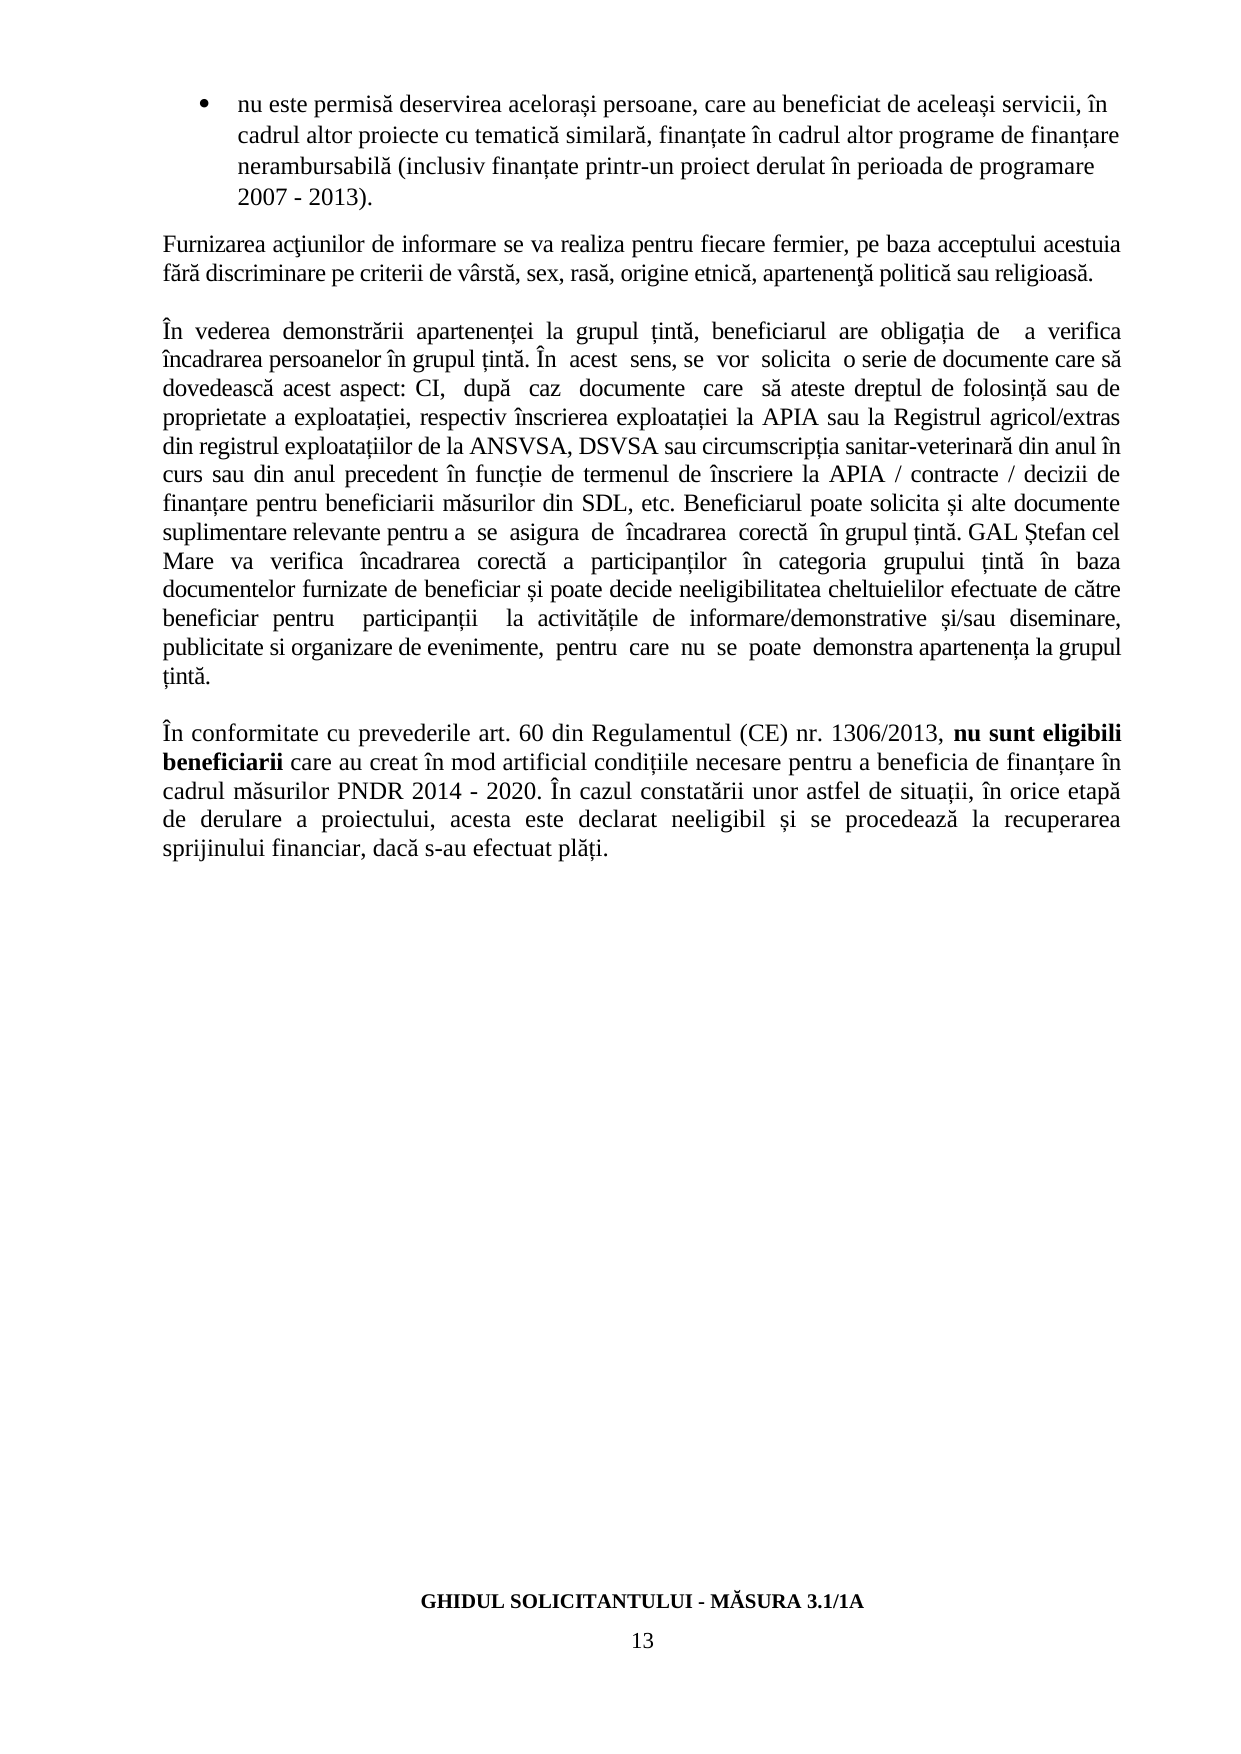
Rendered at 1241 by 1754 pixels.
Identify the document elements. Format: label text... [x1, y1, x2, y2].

text În conformitate cu prevederile art. 60 din Regulamentul (CE) nr. 1306/2013, nu sunt eligibili beneficiarii care au creat în mod artificial condițiile necesare pentru a beneficia de finanțare în cadrul măsurilor PNDR 2014 ‐ 2020. În cazul constatării unor astfel de situații, în orice etapă de derulare a proiectului, acesta este declarat neeligibil și se procedează la recuperarea sprijinului financiar, dacă s‐au efectuat plăți. [162, 718, 1122, 862]
text În vederea demonstrării apartenenței la grupul țintă, beneficiarul are obligația de a verifica încadrarea persoanelor în grupul țintă. În acest sens, se vor solicita o serie de documente care să dovedească acest aspect: CI, după caz documente care să ateste dreptul de folosință sau de proprietate a exploatației, respectiv înscrierea exploatației la APIA sau la Registrul agricol/extras din registrul exploatațiilor de la ANSVSA, DSVSA sau circumscripția sanitar-veterinară din anul în curs sau din anul precedent în funcție de termenul de înscriere la APIA / contracte / decizii de finanțare pentru beneficiarii măsurilor din SDL, etc. Beneficiarul poate solicita și alte documente suplimentare relevante pentru a se asigura de încadrarea corectă în grupul țintă. GAL Ștefan cel Mare va verifica încadrarea corectă a participanților în categoria grupului țintă în baza documentelor furnizate de beneficiar și poate decide neeligibilitatea cheltuielilor efectuate de către beneficiar pentru participanții la activitățile de informare/demonstrative și/sau diseminare, publicitate si organizare de evenimente, pentru care nu se poate demonstra apartenența la grupul țintă. [162, 316, 1122, 689]
text Furnizarea acţiunilor de informare se va realiza pentru fiecare fermier, pe baza acceptului acestuia fără discriminare pe criterii de vârstă, sex, rasă, origine etnică, apartenenţă politică sau religioasă. [162, 229, 1122, 287]
list nu este permisă deservirea acelorași persoane, care au beneficiat de aceleași servicii, în cadrul altor proiecte cu tematică similară, finanțate în cadrul altor programe de finanțare nerambursabilă (inclusiv finanțate printr-un proiect derulat în perioada de programare 2007 - 2013). [200, 89, 1122, 211]
